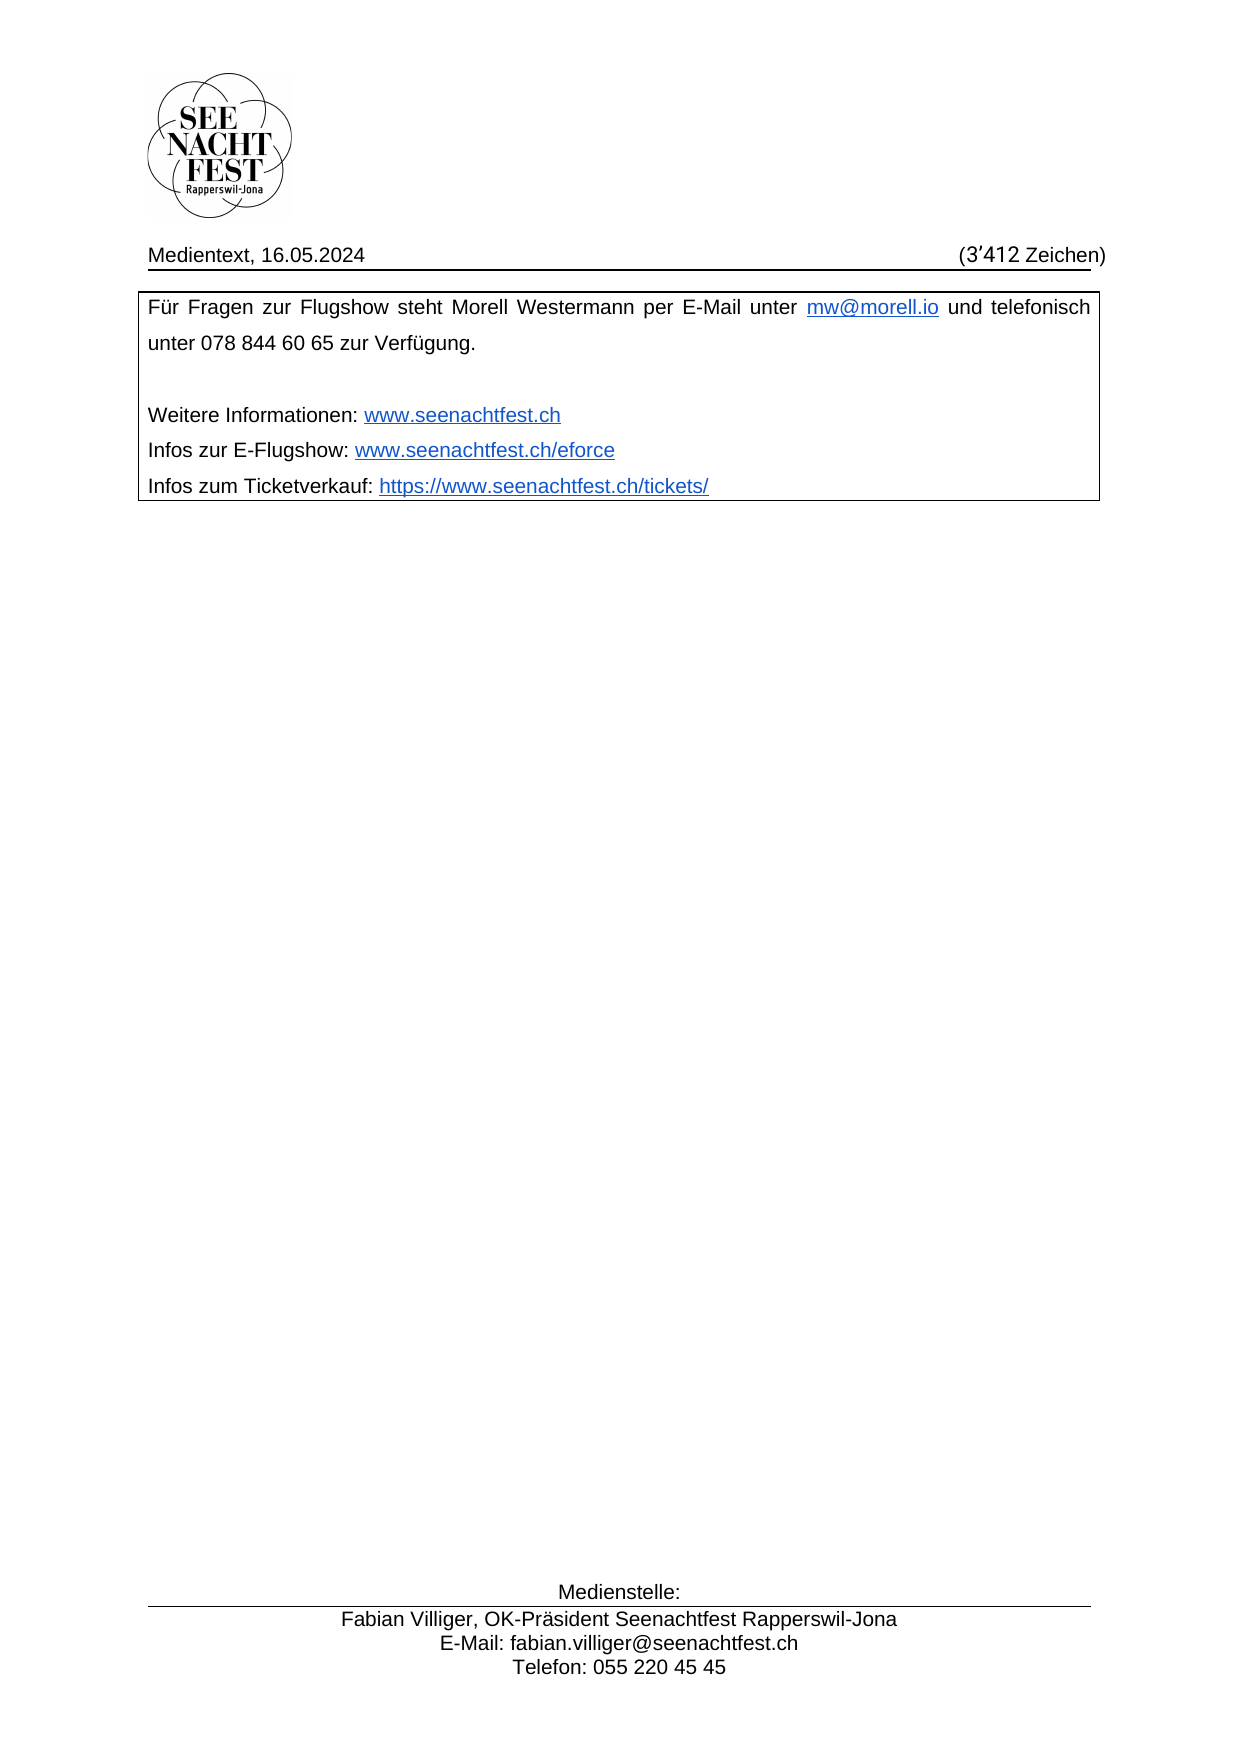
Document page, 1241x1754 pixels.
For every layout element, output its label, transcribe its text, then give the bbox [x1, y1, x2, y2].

text Weitere Informationen: www.seenachtfest.ch [139, 399, 1099, 426]
text Infos zur E-Flugshow: www.seenachtfest.ch/eforce [139, 435, 1099, 462]
picture [147, 73, 292, 218]
text Für Fragen zur Flugshow steht Morell Westermann per E-Mail unter mw@morell.io und telefonisch unter 078 844 60 65 zur Verfügung. [139, 293, 1099, 354]
text Infos zum Ticketverkauf: https://www.seenachtfest.ch/tickets/ [139, 471, 1099, 500]
